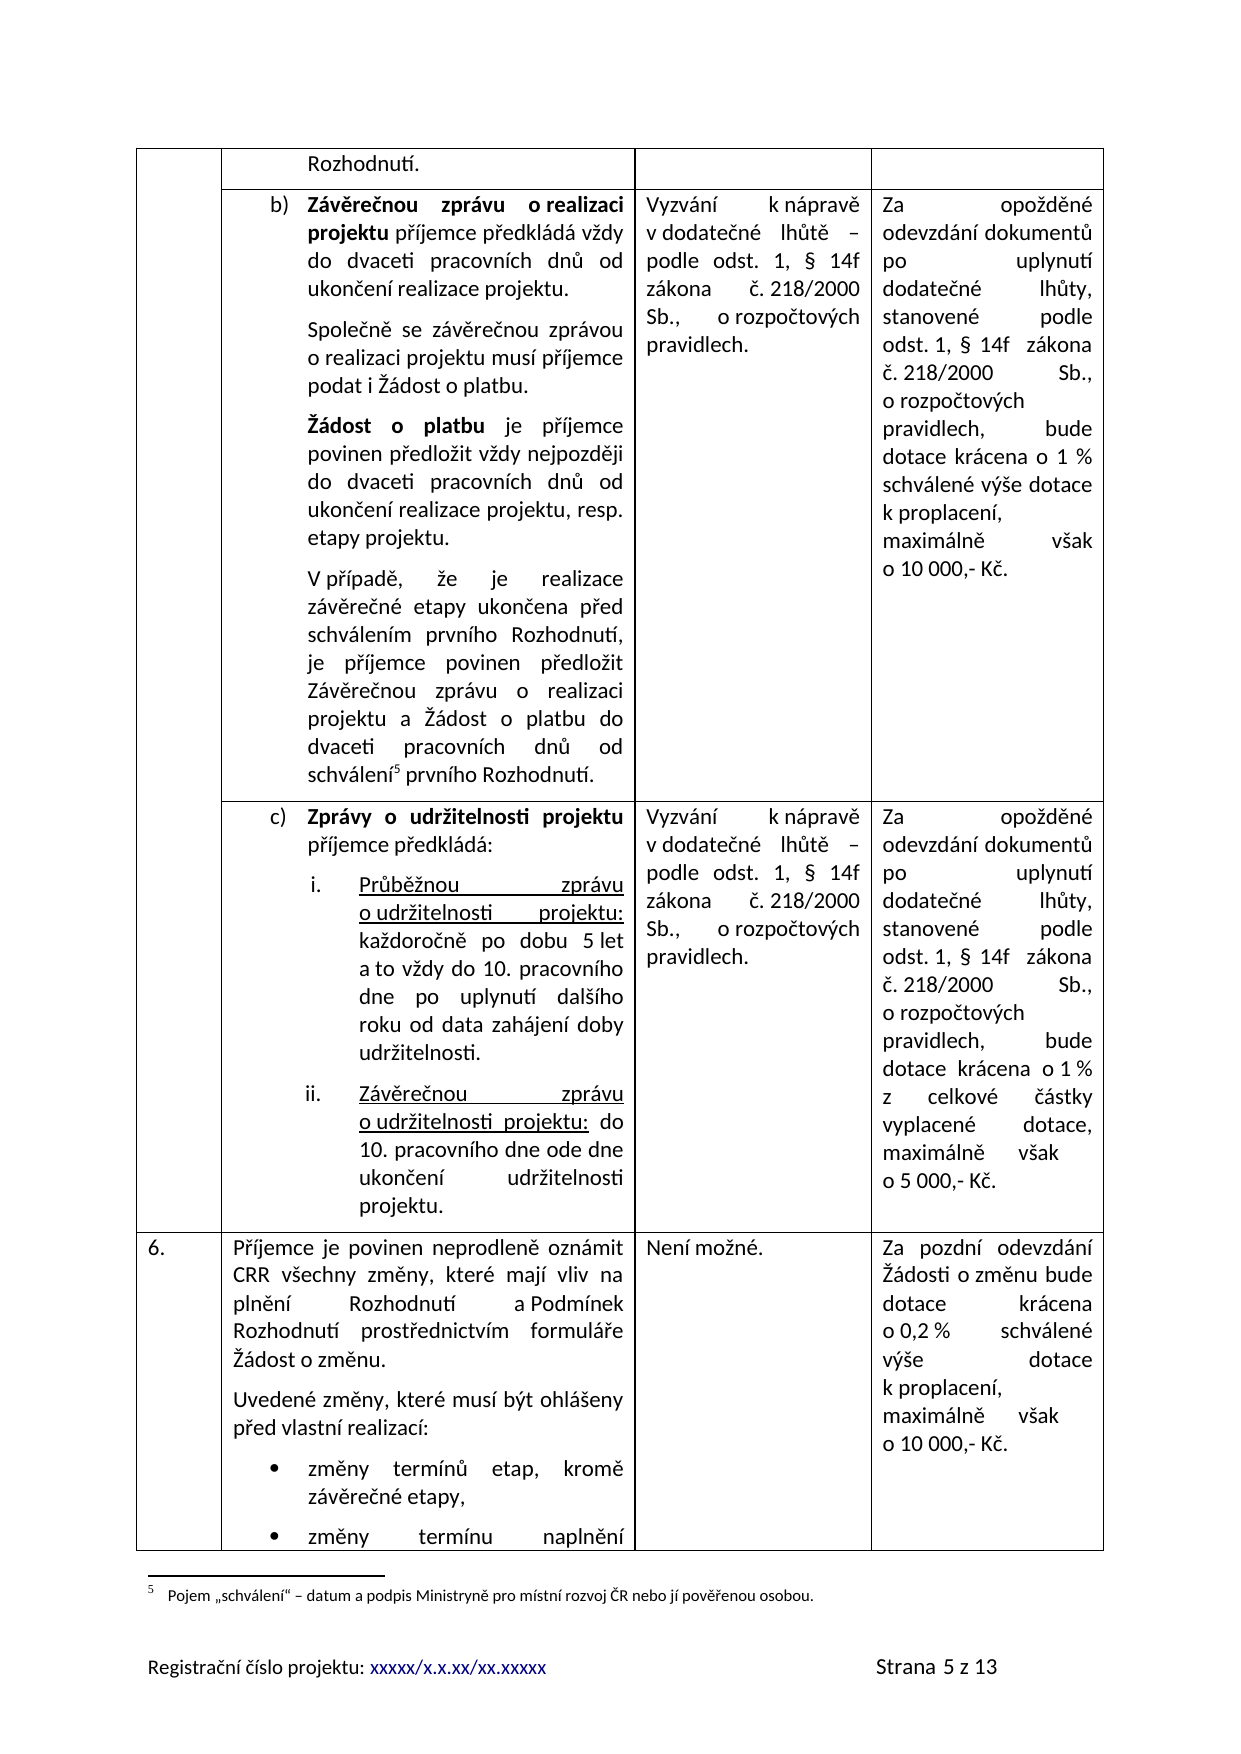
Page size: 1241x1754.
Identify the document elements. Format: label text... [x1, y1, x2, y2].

table_cell 6. [137, 1233, 221, 1550]
table_cell Závěrečnou zprávu o realizaci projektu příjemce předkládá vždy do dvaceti pracovních dnů od ukončení realizace projektu. Společně se závěrečnou zprávou o realizaci projektu musí příjemce podat i Žádost o platbu. Žádost o platbu je příjemce povinen předložit vždy nejpozději do dvaceti pracovních dnů od ukončení realizace projektu, resp. etapy projektu. V případě, že je realizace závěrečné etapy ukončena před schválením prvního Rozhodnutí, je příjemce povinen předložit Závěrečnou zprávu o realizaci projektu a Žádost o platbu do dvaceti pracovních dnů od schválení prvního Rozhodnutí. [222, 190, 634, 801]
table_cell Za opožděné odevzdání dokumentů po uplynutí dodatečné lhůty, stanovené podle odst. 1, § 14f zákona č. 218/2000 Sb., o rozpočtových pravidlech, bude dotace krácena o 1 % z celkové částky vyplacené dotace, maximálně však o 5 000,- Kč. [872, 802, 1103, 1232]
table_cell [872, 1233, 1103, 1550]
table_cell Není možné. [636, 1233, 871, 1550]
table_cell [222, 1233, 634, 1550]
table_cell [872, 149, 1103, 189]
table_cell Vyzvání k nápravě v dodatečné lhůtě – podle odst. 1, § 14f zákona č. 218/2000 Sb., o rozpočtových pravidlech. [636, 802, 871, 1232]
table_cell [636, 149, 871, 189]
table_cell Vyzvání k nápravě v dodatečné lhůtě – podle odst. 1, § 14f zákona č. 218/2000 Sb., o rozpočtových pravidlech. [636, 190, 871, 801]
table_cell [222, 149, 634, 189]
table_cell Zprávy o udržitelnosti projektu příjemce předkládá: Průběžnou zprávu o udržitelnosti projektu: každoročně po dobu 5 let a to vždy do 10. pracovního dne po uplynutí dalšího roku od data zahájení doby udržitelnosti. Závěrečnou zprávu o udržitelnosti projektu: do 10. pracovního dne ode dne ukončení udržitelnosti projektu. [222, 802, 634, 1232]
